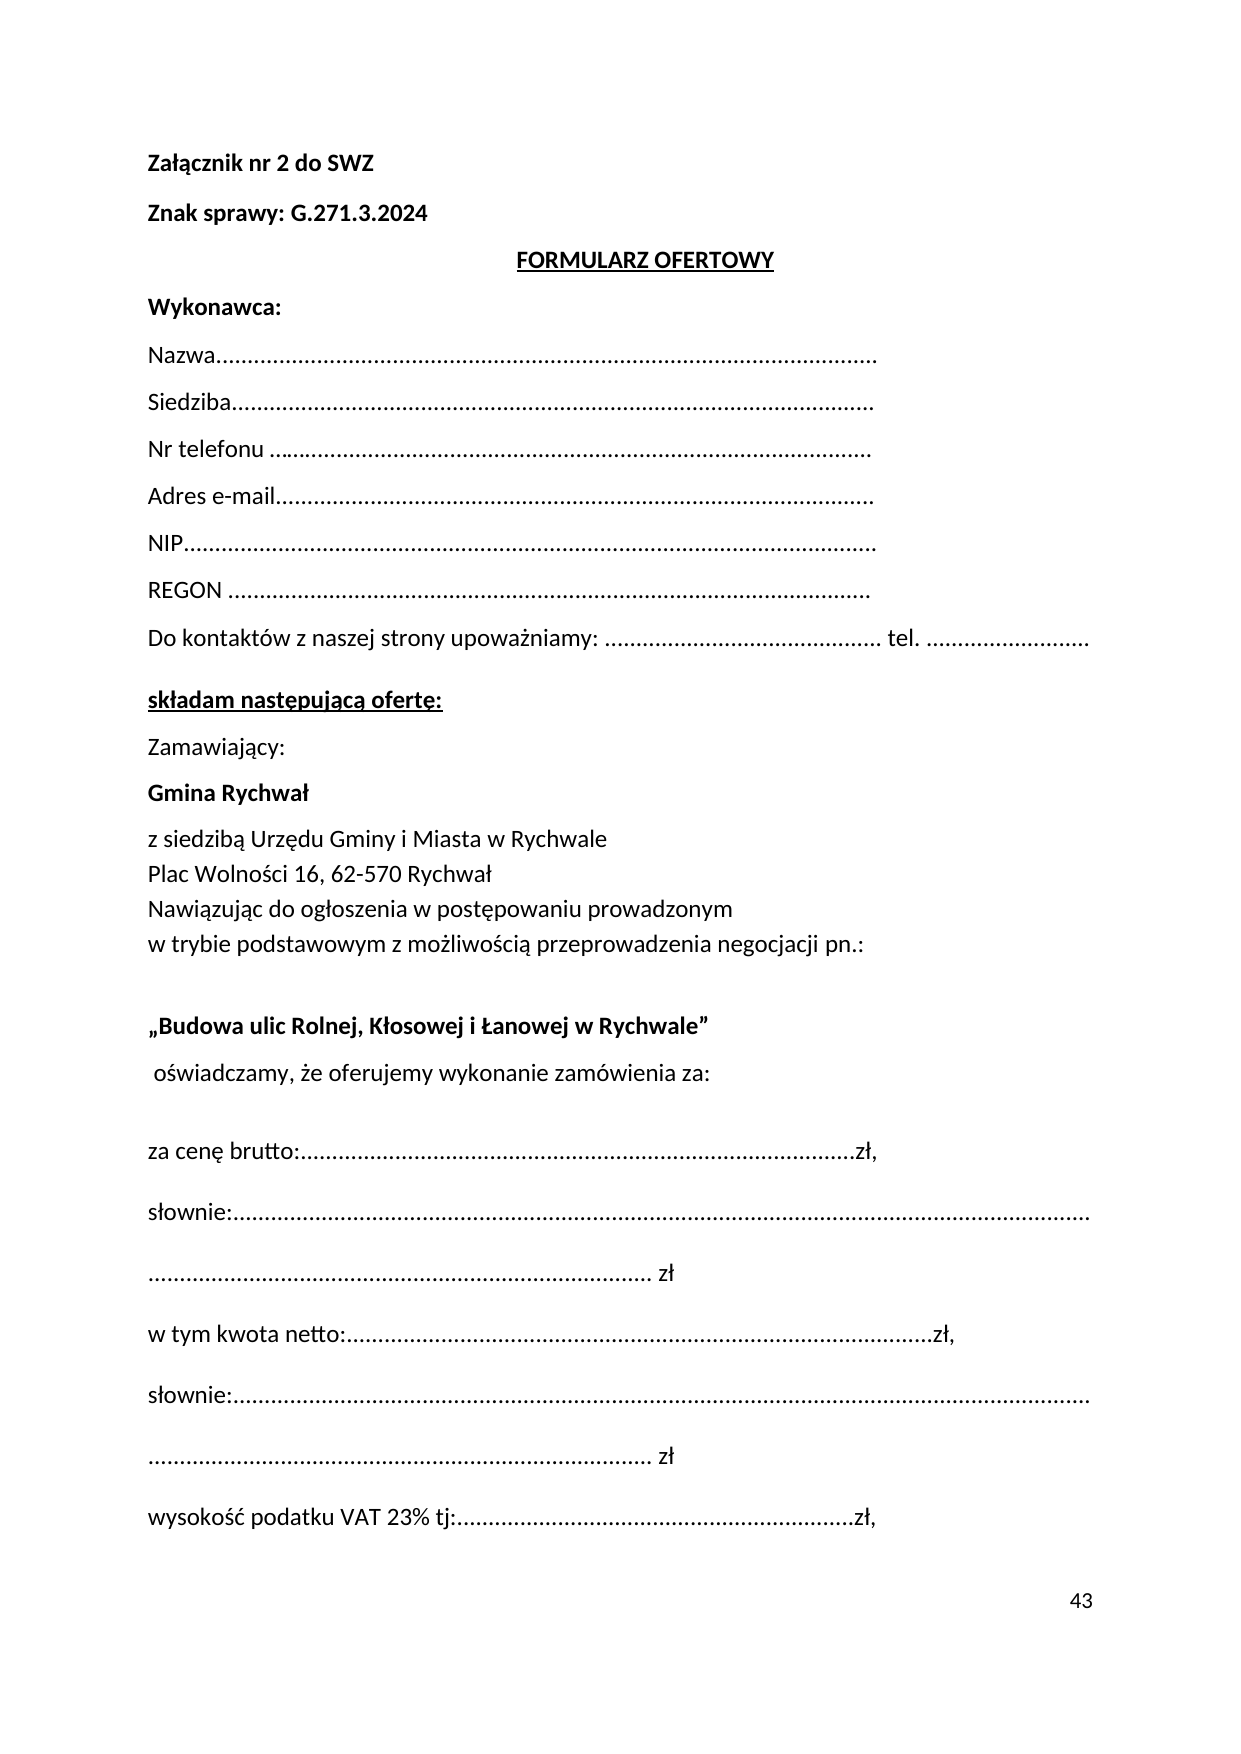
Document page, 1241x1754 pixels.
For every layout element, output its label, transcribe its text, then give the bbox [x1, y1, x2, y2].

text Nawiązując do ogłoszenia w postępowaniu prowadzonym [148, 893, 1093, 923]
text Adres e-mail............................................................................................... [148, 480, 1093, 511]
text Zamawiający: [148, 731, 1093, 762]
text w tym kwota netto:.............................................................................................zł, [148, 1318, 1093, 1349]
text NIP.............................................................................................................. [148, 527, 1093, 558]
text w trybie podstawowym z możliwością przeprowadzenia negocjacji pn.: [148, 928, 1093, 958]
text „Budowa ulic Rolnej, Kłosowej i Łanowej w Rychwale” [148, 1010, 1093, 1041]
text za cenę brutto:........................................................................................zł, [148, 1135, 1093, 1166]
text składam następującą ofertę: [148, 684, 1093, 715]
text Gmina Rychwał [148, 777, 1093, 808]
text Plac Wolności 16, 62-570 Rychwał [148, 858, 1093, 888]
text wysokość podatku VAT 23% tj:...............................................................zł, [148, 1501, 1093, 1532]
text oświadczamy, że oferujemy wykonanie zamówienia za: [148, 1057, 1093, 1088]
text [148, 1379, 1093, 1471]
text Siedziba...................................................................................................... [148, 386, 1093, 416]
text Do kontaktów z naszej strony upoważniamy: ............................................ tel. .......................... [148, 622, 1093, 652]
text REGON ...................................................................................................... [148, 575, 1093, 605]
text FORMULARZ OFERTOWY [516, 244, 1093, 275]
text Załącznik nr 8 – Projektowane postanowienia umowy (PPU).Załącznik nr 2 do SWZ [148, 148, 1093, 178]
text z siedzibą Urzędu Gminy i Miasta w Rychwale [148, 823, 1093, 853]
text Nazwa......................................................................................................... [148, 339, 1093, 369]
list Wykonawca: [148, 292, 1093, 322]
text Znak sprawy: G.271.3.2024 [148, 197, 1093, 228]
text Nr telefonu …….......................................................................................... [148, 433, 1093, 464]
